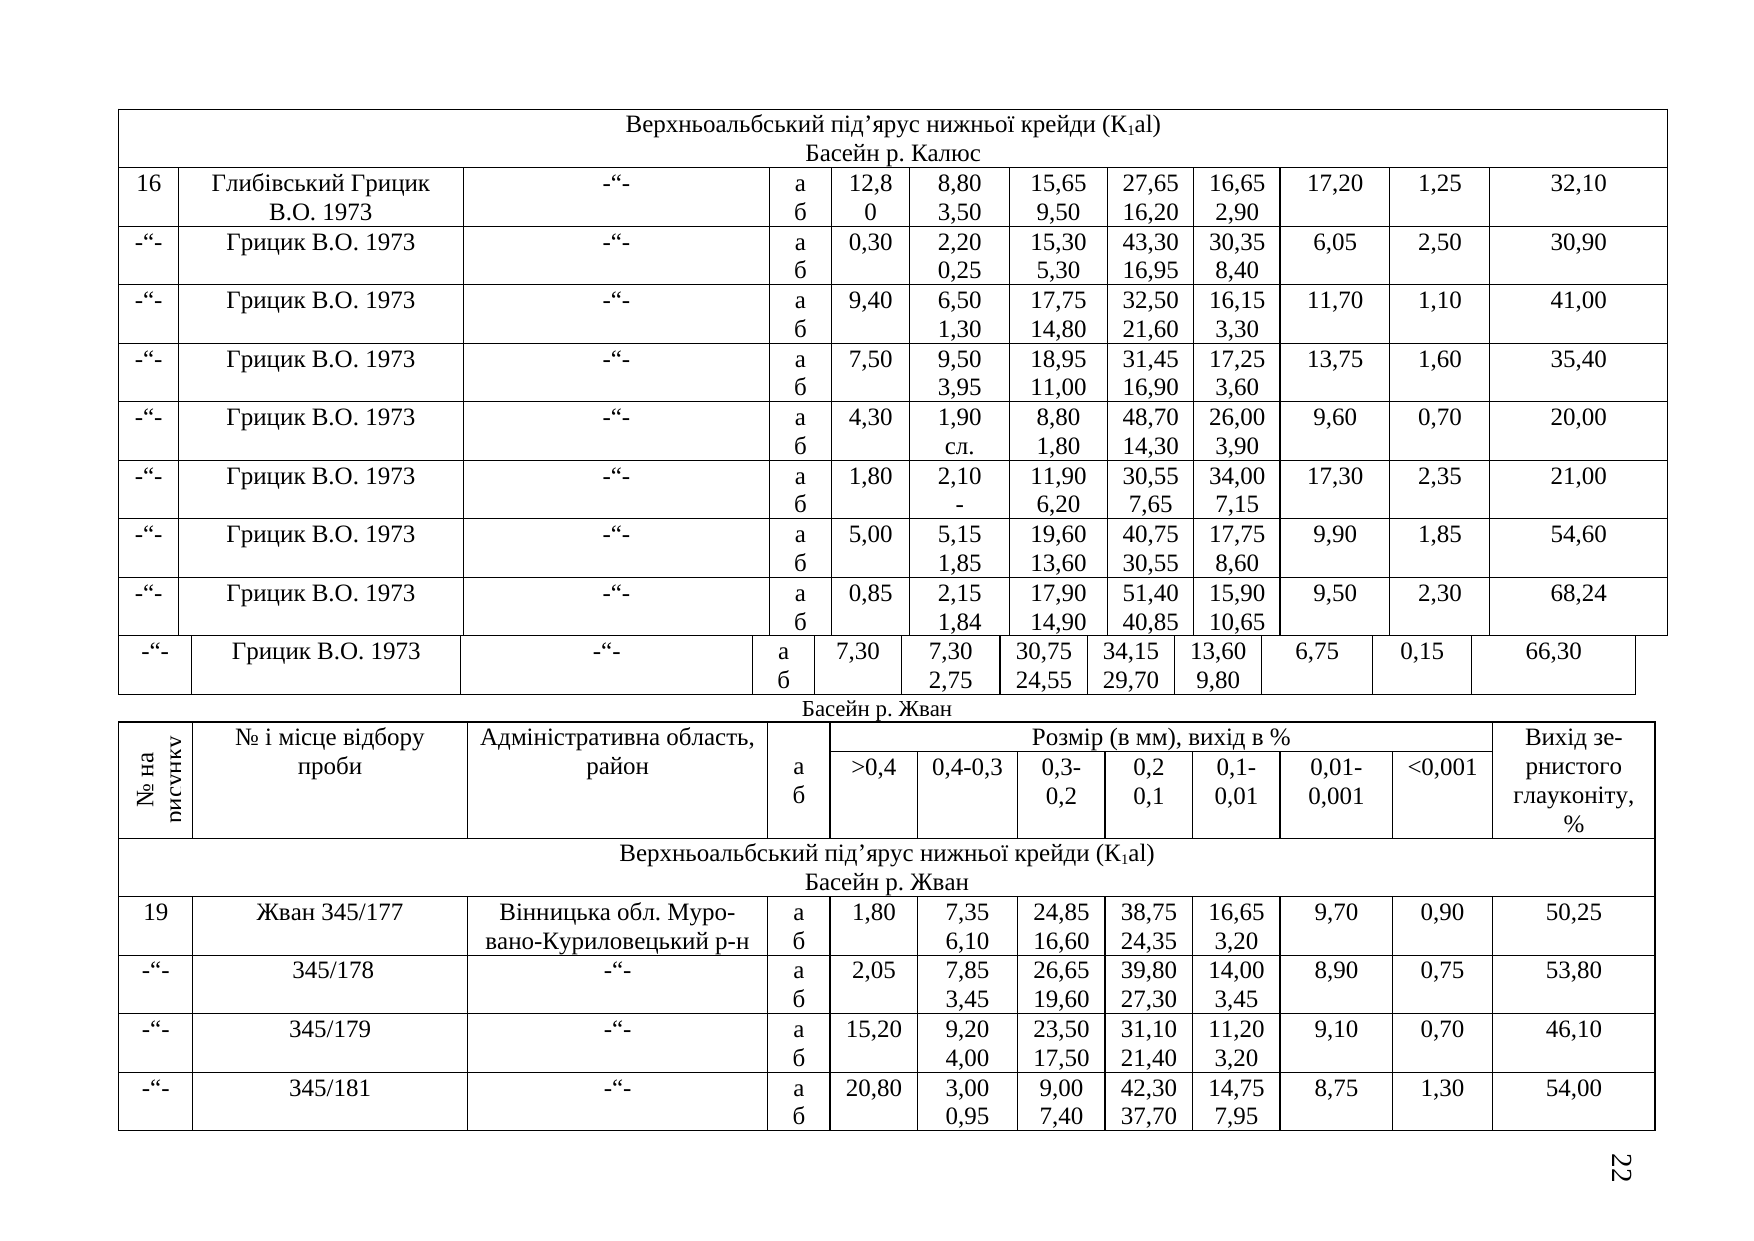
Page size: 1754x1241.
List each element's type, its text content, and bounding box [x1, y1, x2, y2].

table_cell 1,80 [831, 897, 917, 954]
table_cell а б [770, 227, 831, 284]
table_cell Грицик В.О. 1973 [179, 344, 463, 401]
table_cell 11,20 3,20 [1193, 1014, 1279, 1072]
table_cell 13,60 9,80 [1175, 636, 1261, 694]
table_cell -“- [119, 285, 178, 343]
table_cell 53,80 [1493, 956, 1654, 1013]
table_header Адміністративна область, район [468, 723, 767, 837]
table_cell 34,00 7,15 [1194, 461, 1279, 518]
table_cell 2,50 [1390, 227, 1489, 284]
table_cell а б [770, 578, 831, 635]
table_cell Грицик В.О. 1973 [179, 285, 463, 343]
table_cell -“- [464, 578, 769, 635]
table_cell 2,15 1,84 [910, 578, 1009, 635]
table_cell 0,90 [1393, 897, 1492, 954]
table_cell 0,70 [1390, 402, 1489, 460]
table_cell 2,30 [1390, 578, 1489, 635]
table_cell 50,25 [1493, 897, 1654, 954]
table_cell 16,65 3,20 [1193, 897, 1279, 954]
table_cell 54,60 [1490, 519, 1667, 577]
table_cell Жван 345/177 [193, 897, 467, 954]
table_cell 68,24 [1490, 578, 1667, 635]
table_cell 7,85 3,45 [918, 956, 1017, 1013]
table_cell 9,50 [1281, 578, 1389, 635]
table_cell 0,3-0,2 [1018, 752, 1104, 837]
table_cell 8,90 [1281, 956, 1392, 1013]
table_cell 0,85 [832, 578, 909, 635]
table_cell 17,90 14,90 [1010, 578, 1107, 635]
table_header Розмір (в мм), вихід в % [831, 723, 1492, 751]
table_cell -“- [119, 344, 178, 401]
table_cell 42,30 37,70 [1106, 1073, 1192, 1130]
table_cell -“- [464, 227, 769, 284]
table_cell Грицик В.О. 1973 [179, 461, 463, 518]
table_cell 8,75 [1281, 1073, 1392, 1130]
table_cell 0,15 [1373, 636, 1471, 694]
table_cell 34,15 29,70 [1088, 636, 1174, 694]
table_cell 32,10 [1490, 168, 1667, 226]
table_cell 9,20 4,00 [918, 1014, 1017, 1072]
table_cell а б [770, 461, 831, 518]
table_cell Грицик В.О. 1973 [179, 402, 463, 460]
table_cell 2,05 [831, 956, 917, 1013]
table_cell а б [768, 1073, 829, 1130]
table_header № на рисунку [119, 723, 192, 837]
table_cell а б [770, 344, 831, 401]
table_cell -“- [468, 1014, 767, 1072]
table_cell Верхньоальбський під’ярус нижньої крейди (К1аl) Басейн р. Жван [119, 839, 1654, 896]
table_cell 26,65 19,60 [1018, 956, 1104, 1013]
table_cell а б [770, 285, 831, 343]
table_cell 19 [119, 897, 192, 954]
table_cell 0,1-0,01 [1193, 752, 1279, 837]
table_cell -“- [119, 636, 191, 694]
table_cell -“- [119, 578, 178, 635]
table_cell 20,00 [1490, 402, 1667, 460]
table_cell 9,00 7,40 [1018, 1073, 1104, 1130]
table_cell 15,90 10,65 [1194, 578, 1279, 635]
table_cell 8,80 3,50 [910, 168, 1009, 226]
table_cell 19,60 13,60 [1010, 519, 1107, 577]
table_cell -“- [119, 227, 178, 284]
table_cell 31,45 16,90 [1108, 344, 1193, 401]
table_cell -“- [119, 519, 178, 577]
table_cell <0,001 [1393, 752, 1492, 837]
table_cell -“- [464, 344, 769, 401]
table_cell 11,90 6,20 [1010, 461, 1107, 518]
table_cell 0,01-0,001 [1281, 752, 1392, 837]
table_cell 30,55 7,65 [1108, 461, 1193, 518]
table_cell 9,90 [1281, 519, 1389, 577]
table_cell 26,00 3,90 [1194, 402, 1279, 460]
table_cell 30,90 [1490, 227, 1667, 284]
table_cell 2,20 0,25 [910, 227, 1009, 284]
table_cell -“- [119, 461, 178, 518]
table_cell 14,75 7,95 [1193, 1073, 1279, 1130]
table_cell 1,25 [1390, 168, 1489, 226]
table_cell 9,60 [1281, 402, 1389, 460]
table_cell 40,75 30,55 [1108, 519, 1193, 577]
table_cell 7,35 6,10 [918, 897, 1017, 954]
table_cell 21,00 [1490, 461, 1667, 518]
table_cell 15,65 9,50 [1010, 168, 1107, 226]
table_cell 14,00 3,45 [1193, 956, 1279, 1013]
table_cell 7,30 2,75 [902, 636, 999, 694]
table_cell 17,20 [1281, 168, 1389, 226]
table_cell а б [770, 168, 831, 226]
table_cell а б [768, 956, 829, 1013]
table_cell 5,15 1,85 [910, 519, 1009, 577]
table_cell -“- [119, 1014, 192, 1072]
table_cell 13,75 [1281, 344, 1389, 401]
table_cell 30,35 8,40 [1194, 227, 1279, 284]
table_cell Грицик В.О. 1973 [179, 519, 463, 577]
table_header № і місце відбору проби [193, 723, 467, 837]
table_cell 8,80 1,80 [1010, 402, 1107, 460]
text Басейн р. Жван [118, 695, 1636, 721]
table_cell -“- [119, 1073, 192, 1130]
table_cell Глибівський Грицик В.О. 1973 [179, 168, 463, 226]
table_cell 1,10 [1390, 285, 1489, 343]
table_cell 20,80 [831, 1073, 917, 1130]
table_cell 39,80 27,30 [1106, 956, 1192, 1013]
table_cell 11,70 [1281, 285, 1389, 343]
table_cell Верхньоальбський під’ярус нижньої крейди (К1аl) Басейн р. Калюс [119, 110, 1667, 167]
table_cell -“- [468, 1073, 767, 1130]
table_cell -“- [464, 519, 769, 577]
table_cell 6,05 [1281, 227, 1389, 284]
table_cell 6,75 [1262, 636, 1372, 694]
table_header Вихід зе-рнистого глауконіту, % [1493, 723, 1654, 837]
table_cell 17,25 3,60 [1194, 344, 1279, 401]
table_cell -“- [468, 956, 767, 1013]
table_cell 7,30 [815, 636, 901, 694]
table_cell 17,30 [1281, 461, 1389, 518]
table_cell а б [753, 636, 814, 694]
table_cell 15,30 5,30 [1010, 227, 1107, 284]
table_cell -“- [119, 956, 192, 1013]
table_cell 17,75 8,60 [1194, 519, 1279, 577]
table_cell 12,80 [832, 168, 909, 226]
table_cell 30,75 24,55 [1001, 636, 1087, 694]
table_cell 1,60 [1390, 344, 1489, 401]
table_cell 1,30 [1393, 1073, 1492, 1130]
table_cell 66,30 [1472, 636, 1635, 694]
table_cell Грицик В.О. 1973 [179, 227, 463, 284]
table_cell 1,90 сл. [910, 402, 1009, 460]
table_cell Вінницька обл. Муро-вано-Куриловецький р-н [468, 897, 767, 954]
table_cell 43,30 16,95 [1108, 227, 1193, 284]
table_cell 2,35 [1390, 461, 1489, 518]
table_cell 23,50 17,50 [1018, 1014, 1104, 1072]
table_cell 9,10 [1281, 1014, 1392, 1072]
table_cell 9,40 [832, 285, 909, 343]
table_cell а б [770, 402, 831, 460]
table_cell 32,50 21,60 [1108, 285, 1193, 343]
table_cell а б [768, 897, 829, 954]
table_cell Грицик В.О. 1973 [192, 636, 460, 694]
table_cell 0,75 [1393, 956, 1492, 1013]
table_cell 18,95 11,00 [1010, 344, 1107, 401]
table_cell -“- [461, 636, 752, 694]
table_cell 54,00 [1493, 1073, 1654, 1130]
table_cell 16,65 2,90 [1194, 168, 1279, 226]
table_cell >0,4 [831, 752, 917, 837]
table_cell 0,2 0,1 [1106, 752, 1192, 837]
table_cell а б [770, 519, 831, 577]
table_cell -“- [464, 168, 769, 226]
table_cell 3,00 0,95 [918, 1073, 1017, 1130]
table_cell 35,40 [1490, 344, 1667, 401]
table_cell 0,70 [1393, 1014, 1492, 1072]
table_cell 345/179 [193, 1014, 467, 1072]
table_cell 48,70 14,30 [1108, 402, 1193, 460]
table_cell 7,50 [832, 344, 909, 401]
table_cell 0,4-0,3 [918, 752, 1017, 837]
table_cell -“- [464, 461, 769, 518]
table_cell 345/178 [193, 956, 467, 1013]
table_cell 16,15 3,30 [1194, 285, 1279, 343]
table_cell -“- [464, 402, 769, 460]
table_cell 15,20 [831, 1014, 917, 1072]
table_cell 1,85 [1390, 519, 1489, 577]
table_cell -“- [464, 285, 769, 343]
table_cell 51,40 40,85 [1108, 578, 1193, 635]
table_cell 16 [119, 168, 178, 226]
table_cell 31,10 21,40 [1106, 1014, 1192, 1072]
table_cell 5,00 [832, 519, 909, 577]
table_cell 41,00 [1490, 285, 1667, 343]
table_cell -“- [119, 402, 178, 460]
table_cell 27,65 16,20 [1108, 168, 1193, 226]
table_cell 0,30 [832, 227, 909, 284]
table_cell 6,50 1,30 [910, 285, 1009, 343]
table_cell 4,30 [832, 402, 909, 460]
table_cell 9,70 [1281, 897, 1392, 954]
table_cell а б [768, 1014, 829, 1072]
table_cell 2,10 - [910, 461, 1009, 518]
table_header а б [768, 723, 829, 837]
table_cell 38,75 24,35 [1106, 897, 1192, 954]
table_cell 46,10 [1493, 1014, 1654, 1072]
table_cell 9,50 3,95 [910, 344, 1009, 401]
table_cell 1,80 [832, 461, 909, 518]
table_cell 17,75 14,80 [1010, 285, 1107, 343]
table_cell 345/181 [193, 1073, 467, 1130]
table_cell Грицик В.О. 1973 [179, 578, 463, 635]
table_cell 24,85 16,60 [1018, 897, 1104, 954]
